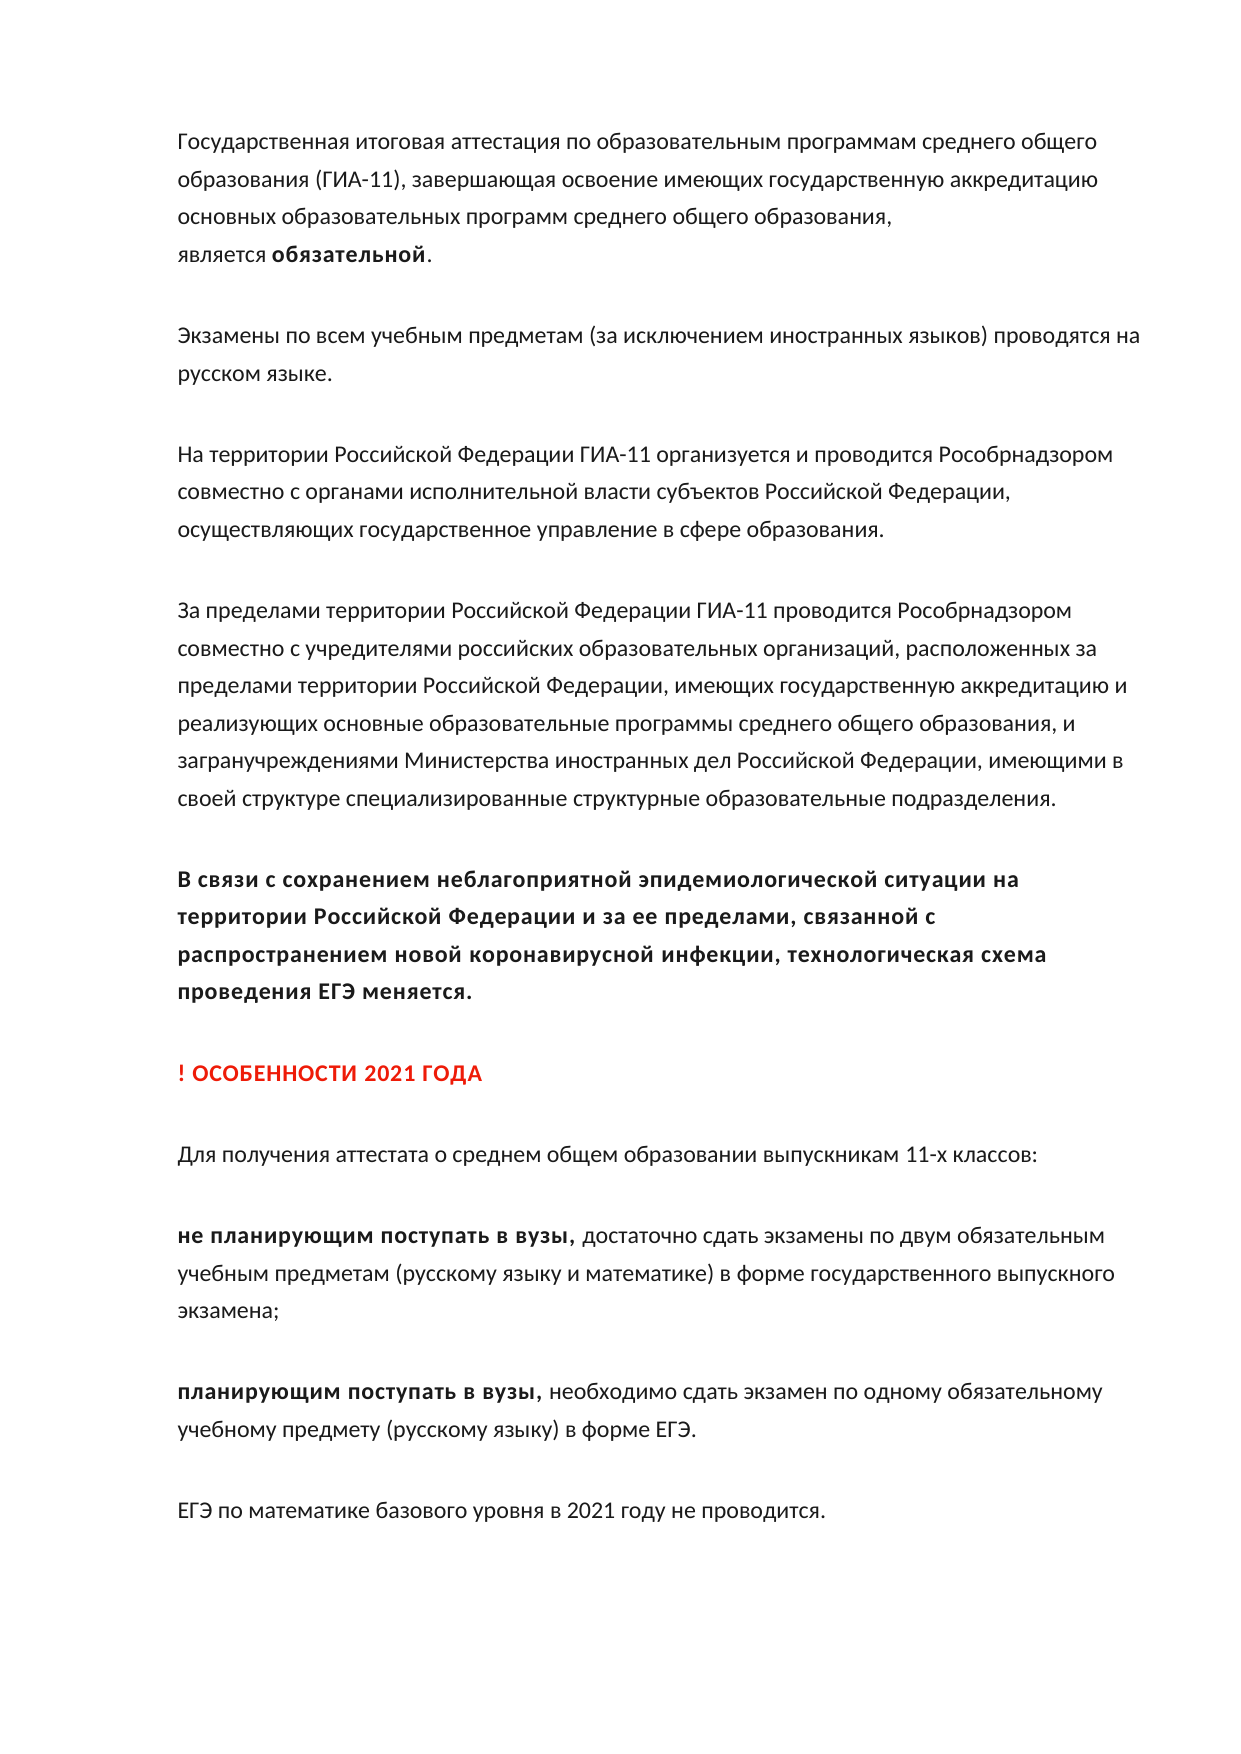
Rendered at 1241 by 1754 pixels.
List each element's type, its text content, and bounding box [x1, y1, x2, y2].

text не планирующим поступать в вузы, достаточно сдать экзамены по двум обязательным учебным предметам (русскому языку и математике) в форме государственного выпускного экзамена; [177, 1212, 1152, 1324]
text планирующим поступать в вузы, необходимо сдать экзамен по одному обязательному учебному предмету (русскому языку) в форме ЕГЭ. [177, 1368, 1152, 1443]
text Государственная итоговая аттестация по образовательным программам среднего общего образования (ГИА-11), завершающая освоение имеющих государственную аккредитацию основных образовательных программ среднего общего образования, является обязательной. [177, 118, 1152, 268]
text За пределами территории Российской Федерации ГИА-11 проводится Рособрнадзором совместно с учредителями российских образовательных организаций, расположенных за пределами территории Российской Федерации, имеющих государственную аккредитацию и реализующих основные образовательные программы среднего общего образования, и загранучреждениями Министерства иностранных дел Российской Федерации, имеющими в своей структуре специализированные структурные образовательные подразделения. [177, 587, 1152, 812]
text На территории Российской Федерации ГИА-11 организуется и проводится Рособрнадзором совместно с органами исполнительной власти субъектов Российской Федерации, осуществляющих государственное управление в сфере образования. [177, 431, 1152, 543]
text Для получения аттестата о среднем общем образовании выпускникам 11-х классов: [177, 1131, 1152, 1168]
text Экзамены по всем учебным предметам (за исключением иностранных языков) проводятся на русском языке. [177, 312, 1152, 387]
text ЕГЭ по математике базового уровня в 2021 году не проводится. [177, 1487, 1152, 1524]
text ! ОСОБЕННОСТИ 2021 ГОДА [177, 1049, 1152, 1087]
text В связи с сохранением неблагоприятной эпидемиологической ситуации на территории Российской Федерации и за ее пределами, связанной с распространением новой коронавирусной инфекции, технологическая схема проведения ЕГЭ меняется. [177, 856, 1152, 1006]
